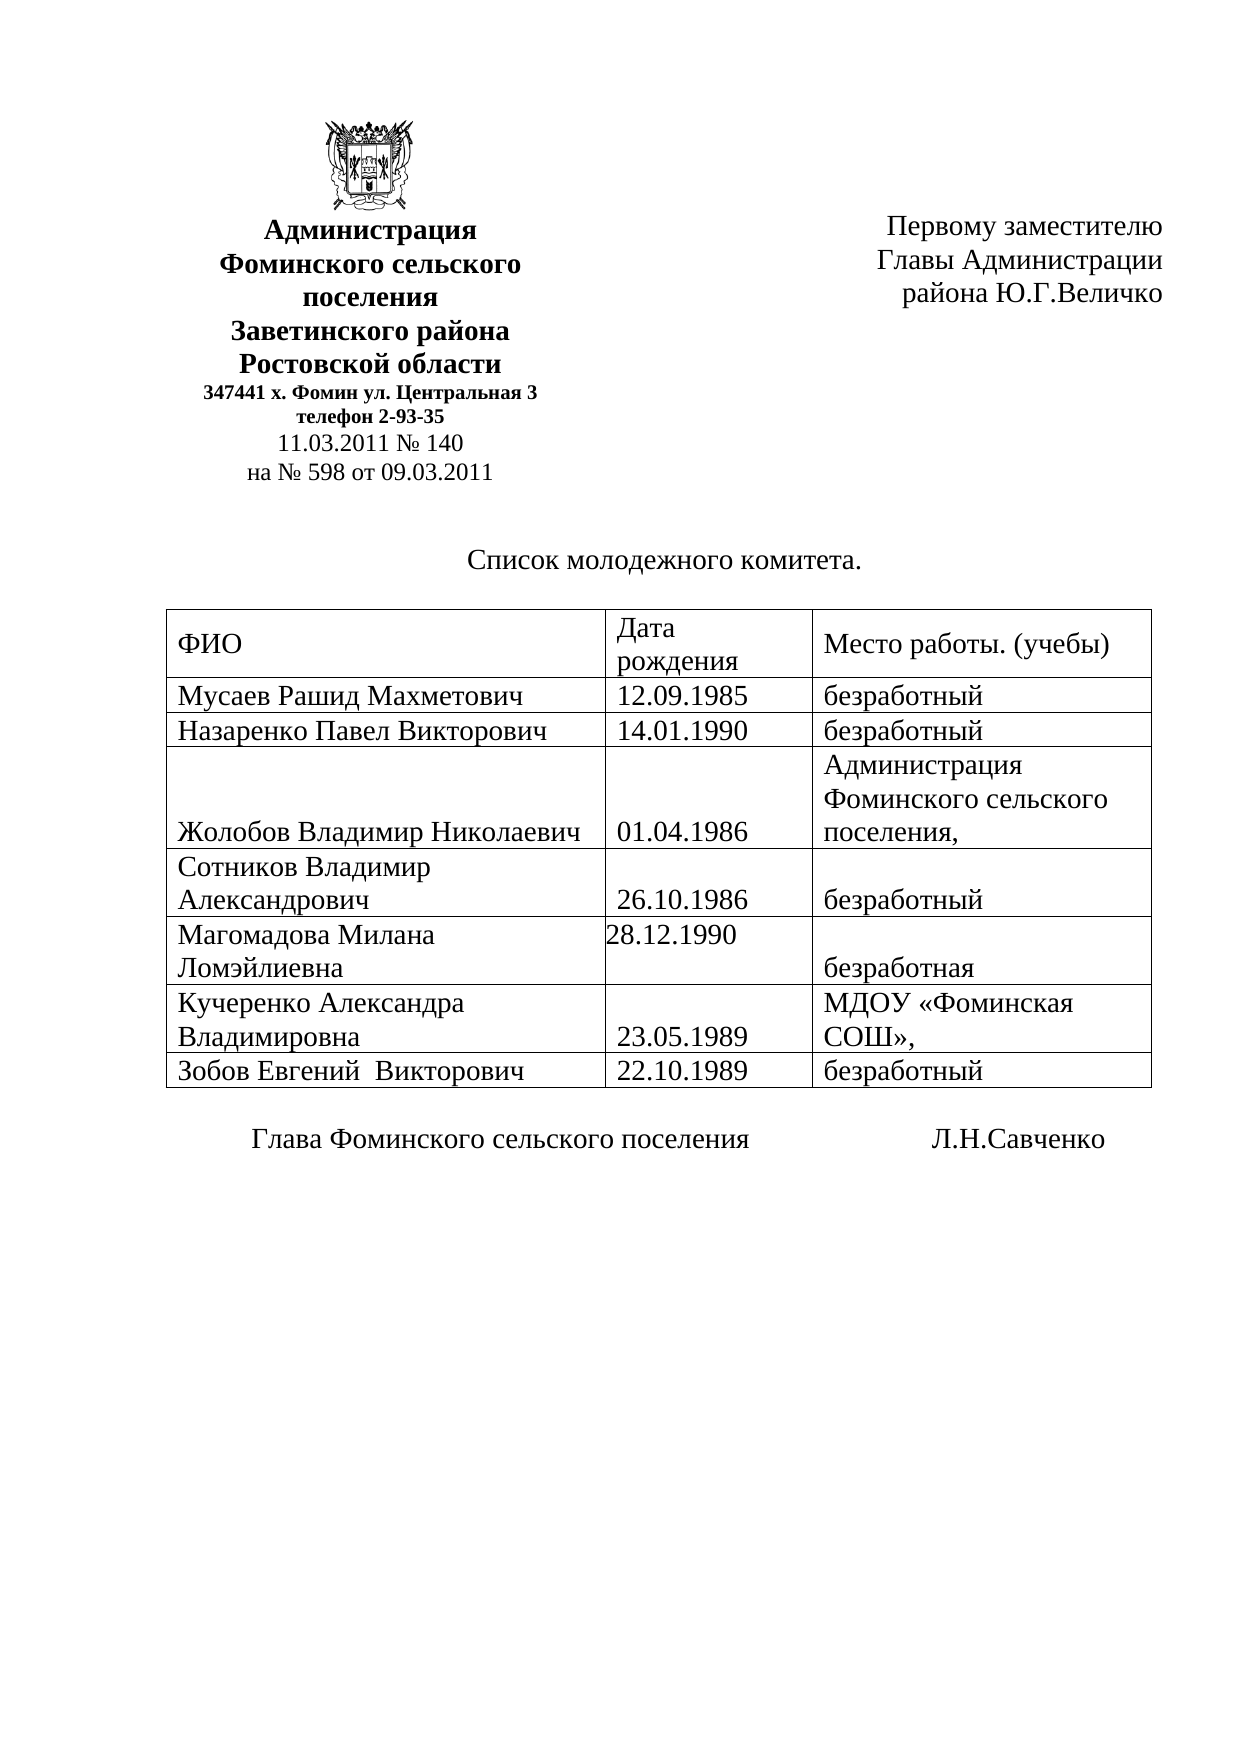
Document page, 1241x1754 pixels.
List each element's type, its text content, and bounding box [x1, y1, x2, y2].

table_cell 14.01.1990 [606, 713, 812, 746]
table_cell Назаренко Павел Викторович [167, 713, 605, 746]
table_header Администрация Фоминского сельского поселения Заветинского района Ростовской области 347441 х. Фомин ул. Центральная 3 телефон 2-93-35 11.03.2011 № 140 на № 598 от 09.03.2011 [177, 118, 675, 514]
table_header ФИО [167, 610, 605, 677]
table_header Дата рождения [606, 610, 812, 677]
table_cell Магомадова Милана Ломэйлиевна [167, 917, 605, 984]
table_cell безработный [813, 678, 1151, 712]
table_cell Сотников Владимир Александрович [167, 849, 605, 916]
text Глава Фоминского сельского поселения Л.Н.Савченко [177, 1121, 1152, 1155]
table_cell Администрация Фоминского сельского поселения, [813, 747, 1151, 848]
text Список молодежного комитета. [177, 542, 1152, 575]
table_cell Мусаев Рашид Махметович [167, 678, 605, 712]
table_cell 01.04.1986 [606, 747, 812, 848]
table_header Первому заместителю Главы Администрации района Ю.Г.Величко [675, 118, 1174, 514]
table_cell 12.09.1985 [606, 678, 812, 712]
table_cell 23.05.1989 [606, 985, 812, 1052]
table_cell 22.10.1989 [606, 1053, 812, 1087]
table_cell безработный [813, 713, 1151, 746]
table_cell 26.10.1986 [606, 849, 812, 916]
table_cell безработный [813, 1053, 1151, 1087]
table_cell 28.12.1990 [606, 917, 812, 984]
picture [323, 118, 417, 213]
table_cell Зобов Евгений Викторович [167, 1053, 605, 1087]
table_cell Жолобов Владимир Николаевич [167, 747, 605, 848]
table_cell безработная [813, 917, 1151, 984]
table_cell безработный [813, 849, 1151, 916]
table_cell МДОУ «Фоминская СОШ», [813, 985, 1151, 1052]
table_header Место работы. (учебы) [813, 610, 1151, 677]
table_cell Кучеренко Александра Владимировна [167, 985, 605, 1052]
